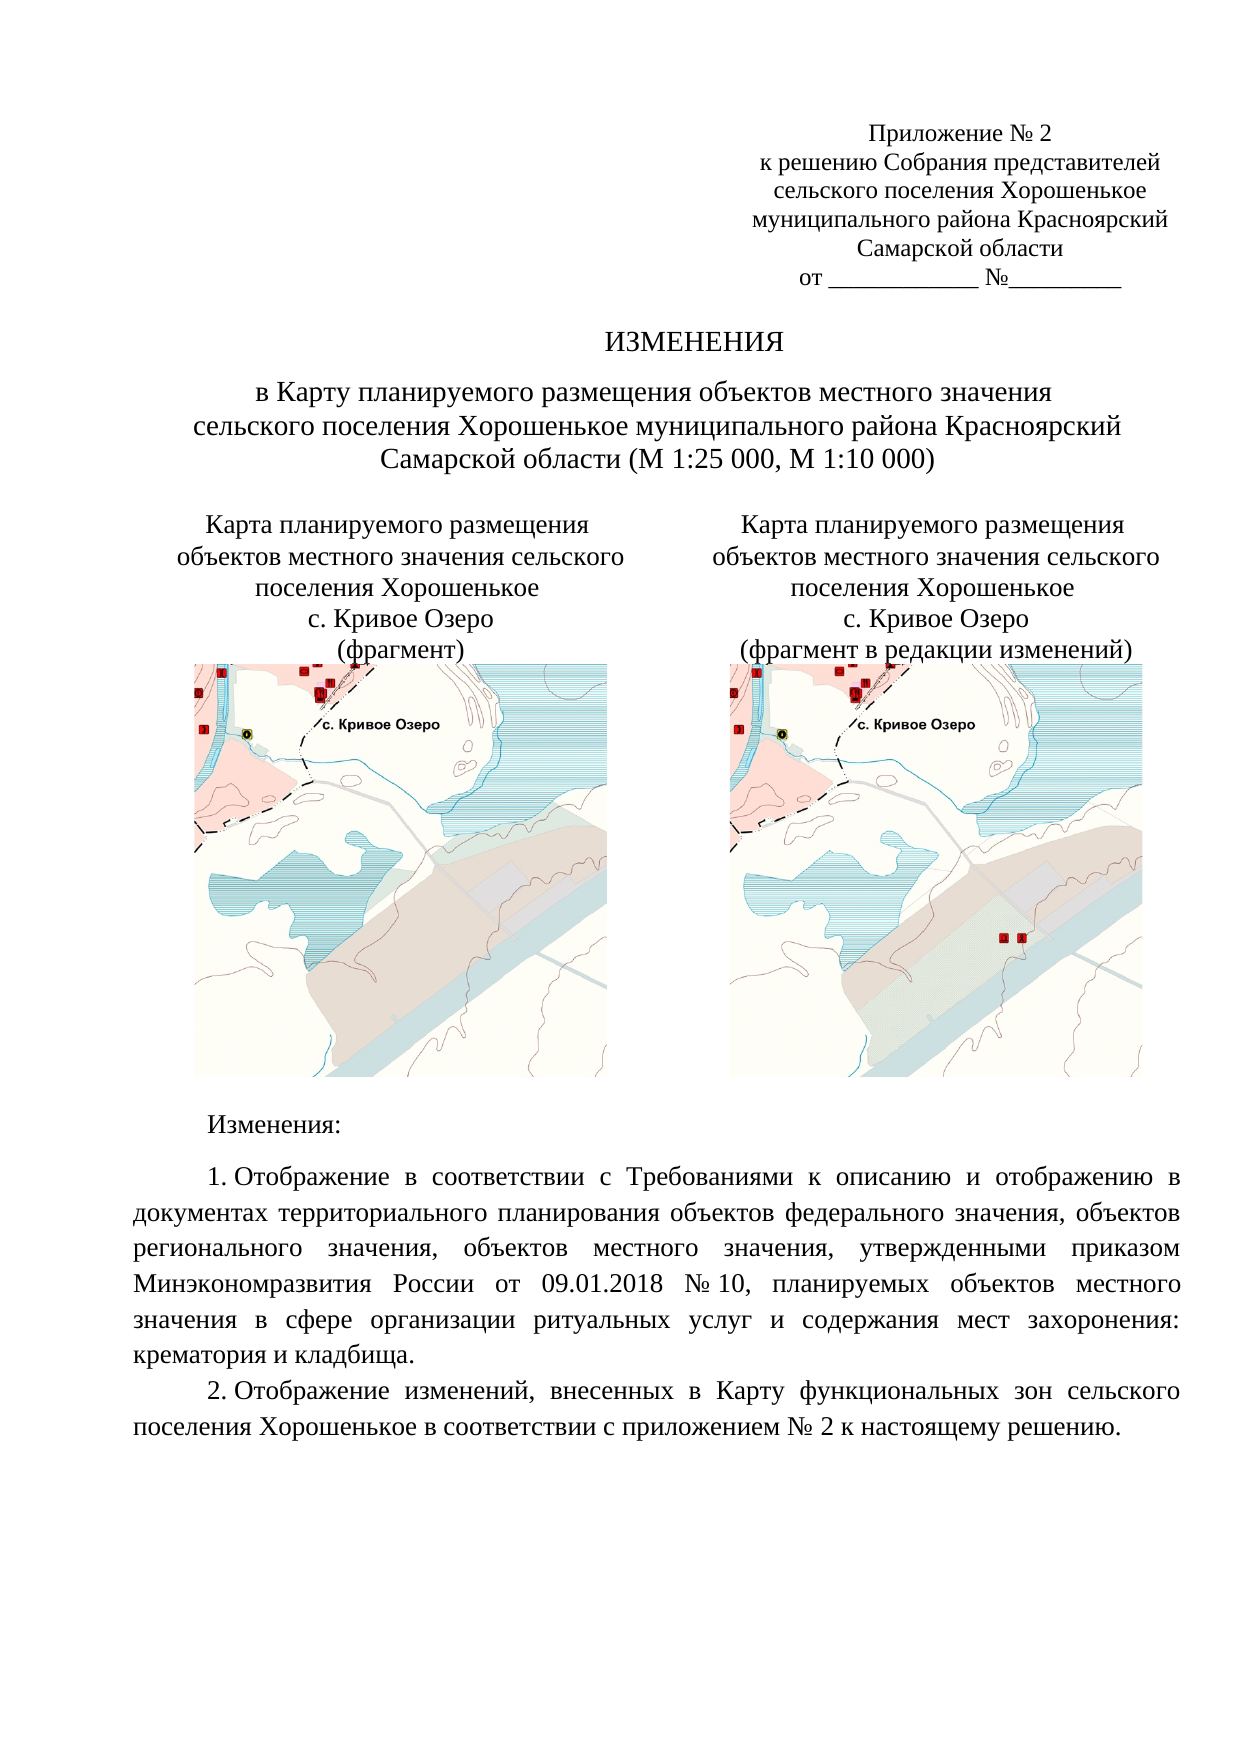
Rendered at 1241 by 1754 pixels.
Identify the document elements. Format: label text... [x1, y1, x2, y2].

table_cell [133, 664, 668, 1108]
picture [194, 664, 607, 1077]
table_cell [668, 664, 1204, 1108]
text 1. Отображение в соответствии с Требованиями к описанию и отображению в документах территориального планирования объектов федерального значения, объектов регионального значения, объектов местного значения, утвержденными приказом Минэкономразвития России от 09.01.2018 № 10, планируемых объектов местного значения в сфере организации ритуальных услуг и содержания мест захоронения: крематория и кладбища. [133, 1160, 1182, 1370]
table_header Карта планируемого размещения объектов местного значения сельского поселения Хорошенькое с. Кривое Озеро (фрагмент в редакции изменений) [668, 509, 1204, 664]
text сельского поселения Хорошенькое [738, 176, 1182, 204]
text Приложение № 2 [738, 118, 1182, 147]
text муниципального района Красноярский [738, 204, 1182, 233]
text 2. Отображение изменений, внесенных в Карту функциональных зон сельского поселения Хорошенькое в соответствии с приложением № 2 к настоящему решению. [133, 1374, 1182, 1441]
picture [729, 664, 1143, 1077]
text Самарской области [738, 233, 1182, 262]
table_header Карта планируемого размещения объектов местного значения сельского поселения Хорошенькое с. Кривое Озеро (фрагмент) [133, 509, 668, 664]
text к решению Собрания представителей [738, 147, 1182, 176]
text от ____________ №_________ [738, 262, 1182, 291]
text ИЗМЕНЕНИЯ [133, 324, 1182, 358]
text в Карту планируемого размещения объектов местного значения сельского поселения Хорошенькое муниципального района Красноярский Самарской области (М 1:25 000, М 1:10 000) [133, 374, 1182, 475]
text Изменения: [133, 1108, 1182, 1139]
